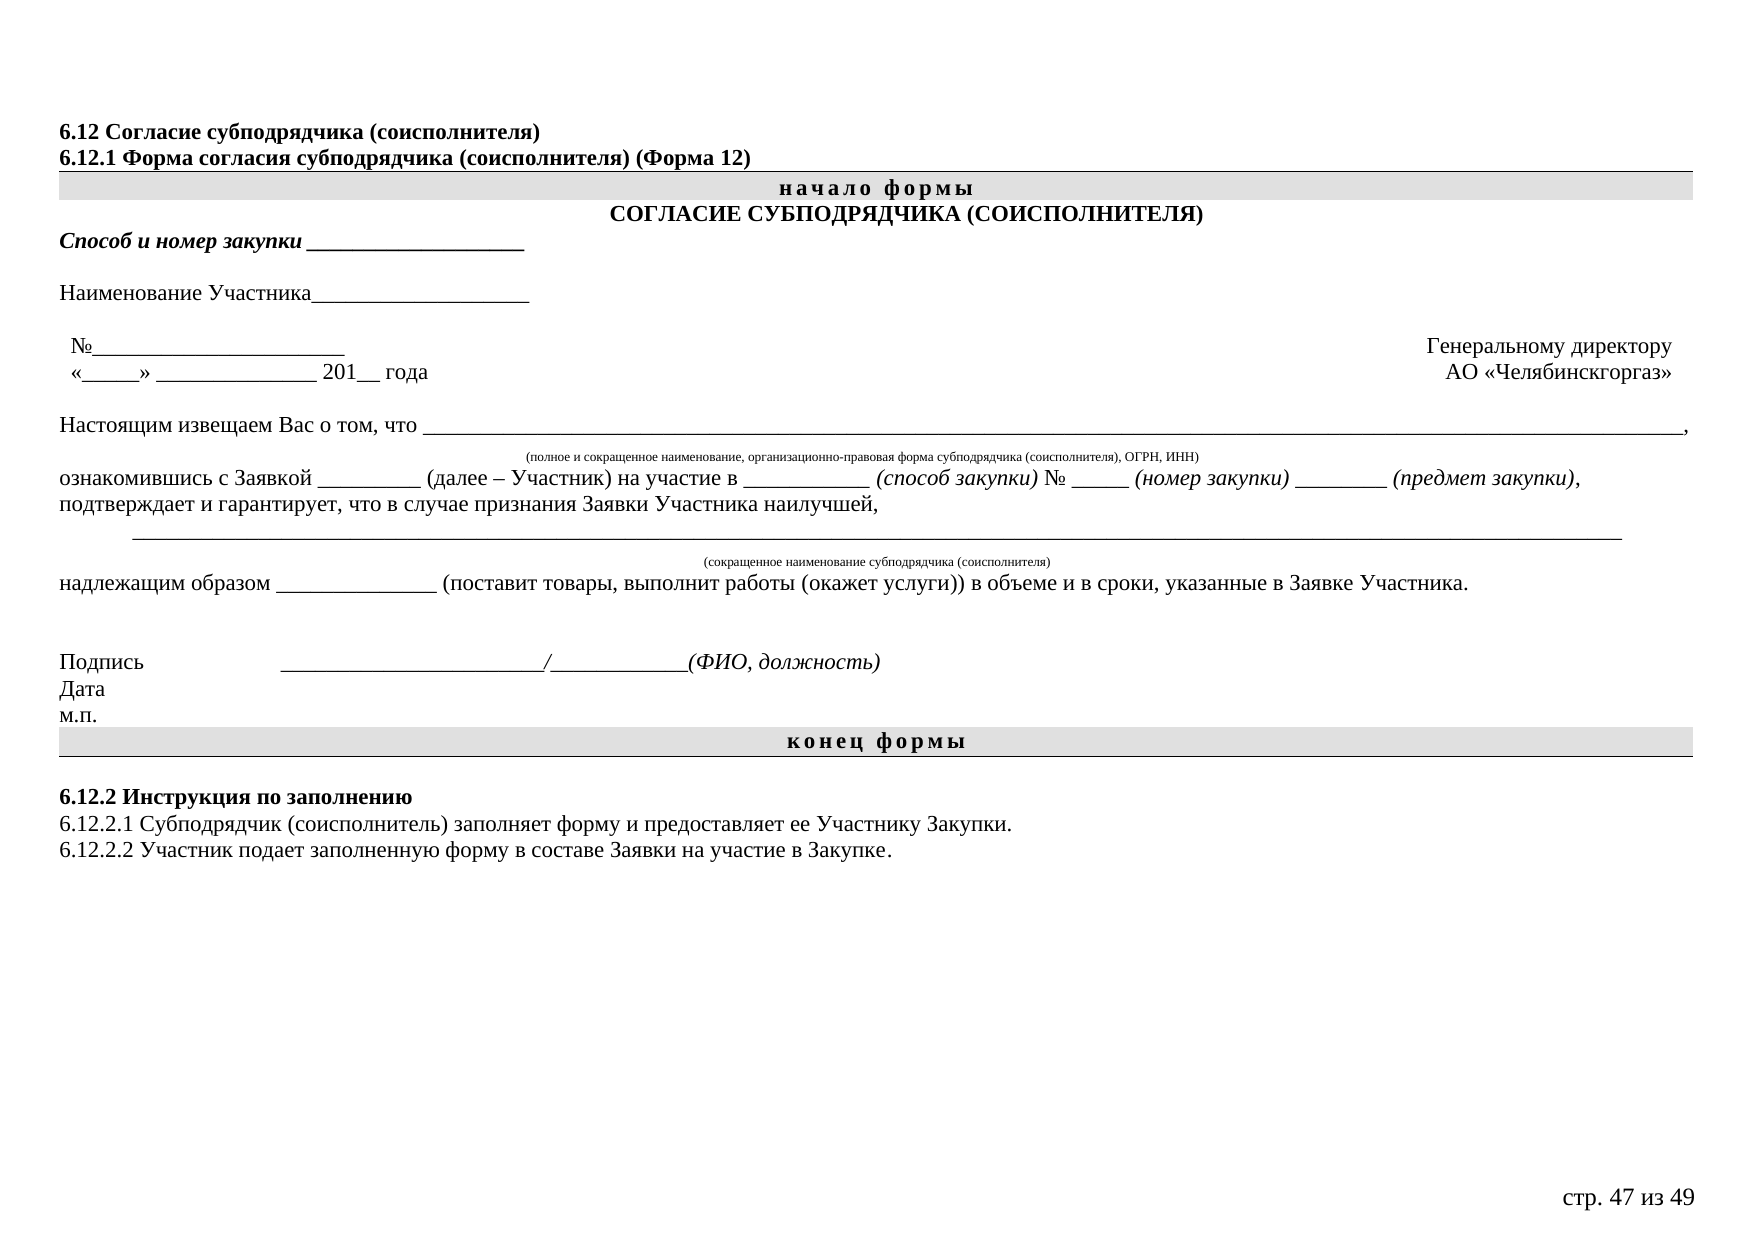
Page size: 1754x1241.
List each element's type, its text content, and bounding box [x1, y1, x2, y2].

text ознакомившись с Заявкой _________ (далее – Участник) на участие в ___________ (способ закупки) № _____ (номер закупки) ________ (предмет закупки), [59, 464, 1695, 490]
table_header Генеральному директору АО «Челябинскгоргаз» [558, 332, 1683, 385]
text (сокращенное наименование субподрядчика (соисполнителя) [59, 543, 1695, 569]
text Настоящим извещаем Вас о том, что ______________________________________________________________________________________________________________, [59, 411, 1695, 437]
text м.п. [59, 701, 1695, 727]
text 6.12.1 Форма согласия субподрядчика (соисполнителя) (Форма 12) [59, 144, 1695, 171]
text Подпись _______________________/____________(ФИО, должность) [59, 648, 1695, 675]
text 6.12.2 Инструкция по заполнению [59, 783, 1695, 809]
text Дата [59, 675, 1695, 701]
text надлежащим образом ______________ (поставит товары, выполнит работы (окажет услуги)) в объеме и в сроки, указанные в Заявке Участника. [59, 569, 1695, 596]
text подтверждает и гарантирует, что в случае признания Заявки Участника наилучшей, [59, 490, 1695, 517]
text Способ и номер закупки ___________________ [59, 227, 1695, 253]
text 6.12.2.2 Участник подает заполненную форму в составе Заявки на участие в Закупке. [59, 836, 1695, 862]
text СОГЛАСИЕ СУБПОДРЯДЧИКА (СОИСПОЛНИТЕЛЯ) [118, 200, 1695, 227]
text Наименование Участника___________________ [59, 279, 1695, 306]
table_header №______________________ «_____» ______________ 201__ года [59, 332, 557, 385]
text (полное и сокращенное наименование, организационно-правовая форма субподрядчика (соисполнителя), ОГРН, ИНН) [59, 437, 1666, 464]
text конец формы [59, 727, 1693, 756]
text начало формы [59, 172, 1693, 200]
text __________________________________________________________________________________________________________________________________ [59, 517, 1695, 543]
text 6.12 Согласие субподрядчика (соисполнителя) [59, 118, 1695, 144]
text 6.12.2.1 Субподрядчик (соисполнитель) заполняет форму и предоставляет ее Участнику Закупки. [59, 809, 1695, 836]
